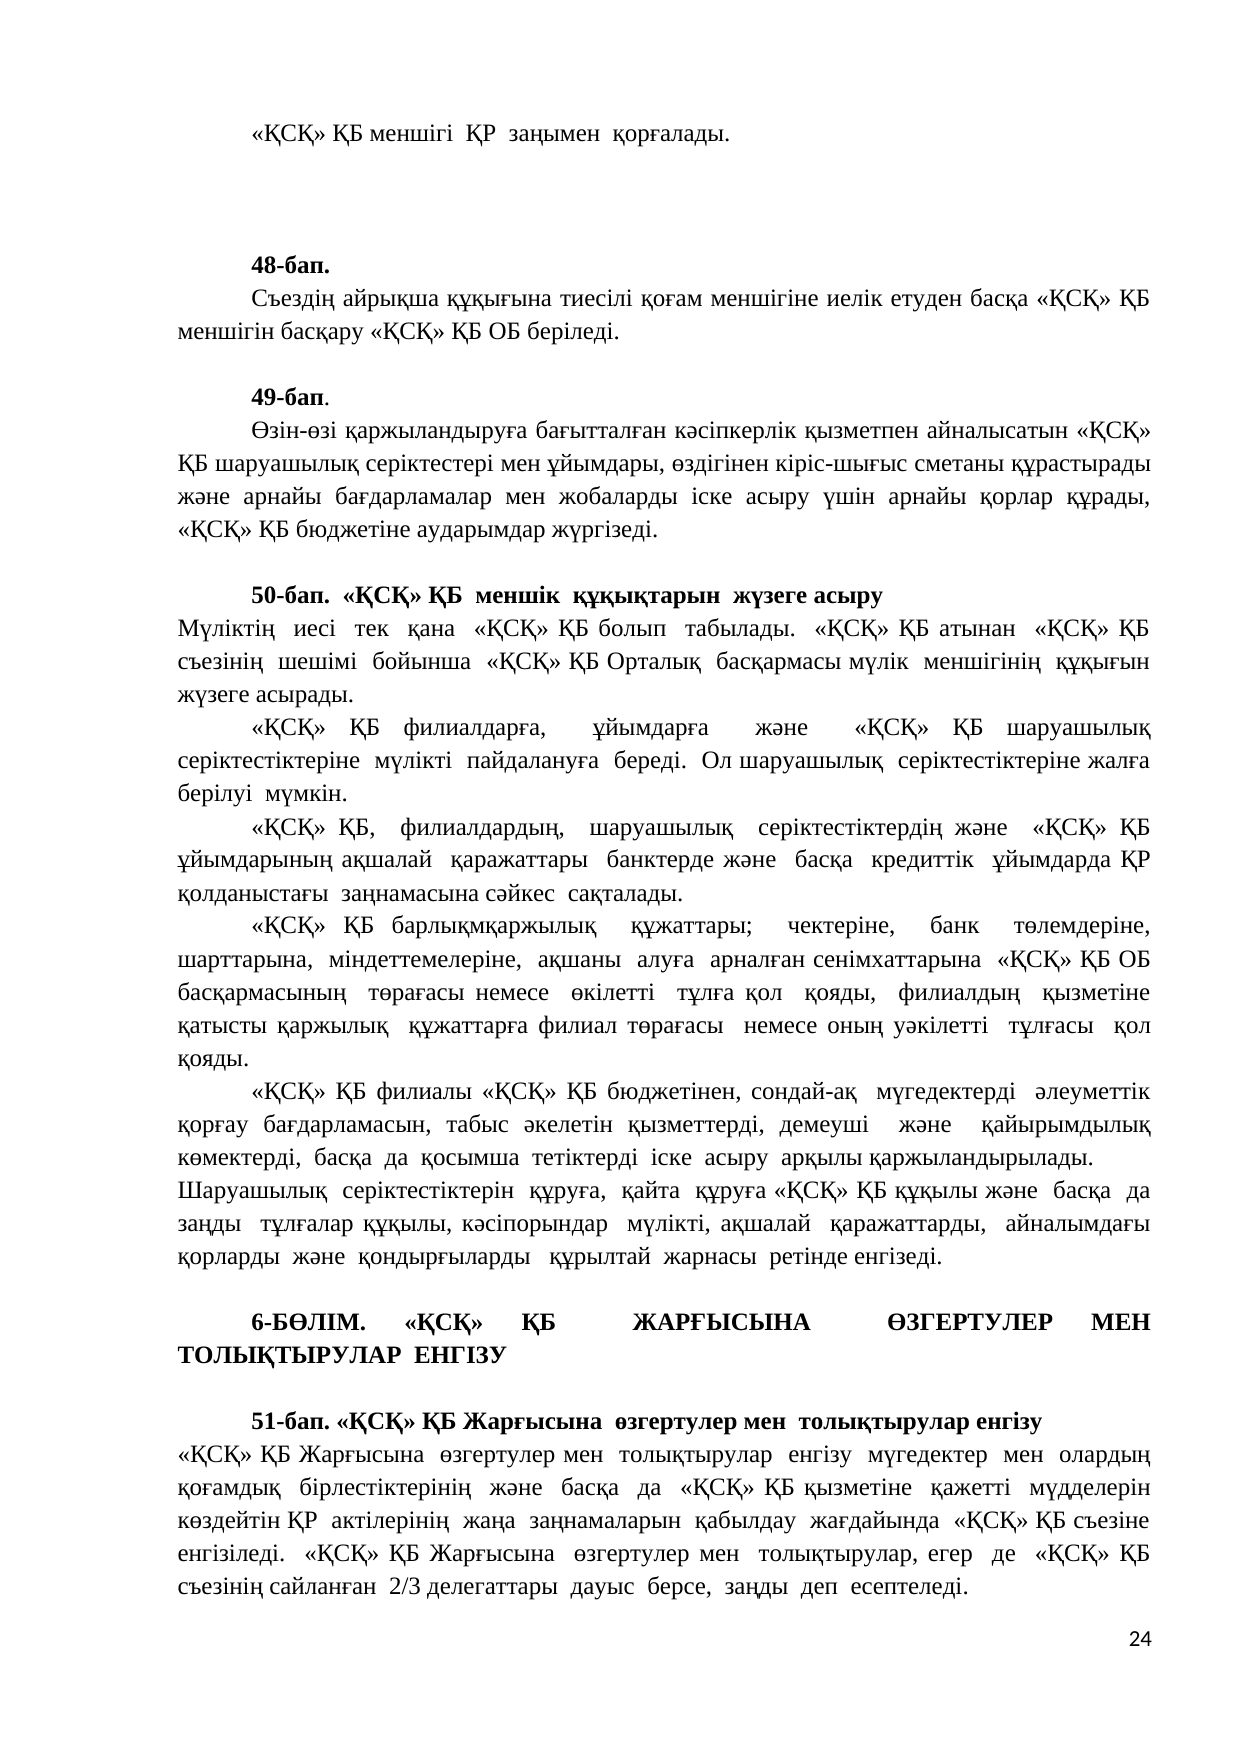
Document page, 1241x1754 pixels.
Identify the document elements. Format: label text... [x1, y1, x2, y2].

text 51-бап. «ҚСҚ» ҚБ Жарғысына өзгертулер мен толықтырулар енгізу [177, 1406, 1152, 1435]
text 48-бап. [177, 250, 1152, 279]
text 6-БӨЛІМ. «ҚСҚ» ҚБ ЖАРҒЫСЫНА ӨЗГЕРТУЛЕР МЕН ТОЛЫҚТЫРУЛАР ЕНГІЗУ [177, 1307, 1152, 1369]
text 49-бап. [177, 382, 1152, 411]
text Мүліктің иесі тек қана «ҚСҚ» ҚБ болып табылады. «ҚСҚ» ҚБ атынан «ҚСҚ» ҚБ съезінің шешімі бойынша «ҚСҚ» ҚБ Орталық басқармасы мүлік меншігінің құқығын жүзеге асырады. [177, 613, 1152, 708]
text Шаруашылық серіктестіктерін құруға, қайта құруға «ҚСҚ» ҚБ құқылы және басқа да заңды тұлғалар құқылы, кәсіпорындар мүлікті, ақшалай қаражаттарды, айналымдағы қорларды және қондырғыларды құрылтай жарнасы ретінде енгізеді. [177, 1175, 1152, 1269]
text «ҚСҚ» ҚБ, филиалдардың, шаруашылық серіктестіктердің және «ҚСҚ» ҚБ ұйымдарының ақшалай қаражаттары банктерде және басқа кредиттік ұйымдарда ҚР қолданыстағы заңнамасына сәйкес сақталады. [177, 812, 1152, 906]
text «ҚСҚ» ҚБ барлықмқаржылық құжаттары; чектеріне, банк төлемдеріне, шарттарына, міндеттемелеріне, ақшаны алуға арналған сенімхаттарына «ҚСҚ» ҚБ ОБ басқармасының төрағасы немесе өкілетті тұлға қол қояды, филиалдың қызметіне қатысты қаржылық құжаттарға филиал төрағасы немесе оның уәкілетті тұлғасы қол қояды. [177, 911, 1152, 1071]
text «ҚСҚ» ҚБ филиалы «ҚСҚ» ҚБ бюджетінен, сондай-ақ мүгедектерді әлеуметтік қорғау бағдарламасын, табыс әкелетін қызметтерді, демеуші және қайырымдылық көмектерді, басқа да қосымша тетіктерді іске асыру арқылы қаржыландырылады. [177, 1076, 1152, 1171]
text Өзін-өзі қаржыландыруға бағытталған кәсіпкерлік қызметпен айналысатын «ҚСҚ» ҚБ шаруашылық серіктестері мен ұйымдары, өздігінен кіріс-шығыс сметаны құрастырады және арнайы бағдарламалар мен жобаларды іске асыру үшін арнайы қорлар құрады, «ҚСҚ» ҚБ бюджетіне аударымдар жүргізеді. [177, 415, 1152, 543]
text «ҚСҚ» ҚБ Жарғысына өзгертулер мен толықтырулар енгізу мүгедектер мен олардың қоғамдық бірлестіктерінің және басқа да «ҚСҚ» ҚБ қызметіне қажетті мүдделерін көздейтін ҚР актілерінің жаңа заңнамаларын қабылдау жағдайында «ҚСҚ» ҚБ съезіне енгізіледі. «ҚСҚ» ҚБ Жарғысына өзгертулер мен толықтырулар, егер де «ҚСҚ» ҚБ съезінің сайланған 2/3 делегаттары дауыс берсе, заңды деп есептеледі. [177, 1439, 1152, 1600]
text Съездің айрықша құқығына тиесілі қоғам меншігіне иелік етуден басқа «ҚСҚ» ҚБ меншігін басқару «ҚСҚ» ҚБ ОБ беріледі. [177, 283, 1152, 345]
text «ҚСҚ» ҚБ меншігі ҚР заңымен қорғалады. [177, 118, 1152, 147]
text 50-бап. «ҚСҚ» ҚБ меншік құқықтарын жүзеге асыру [177, 580, 1152, 609]
text «ҚСҚ» ҚБ филиалдарға, ұйымдарға және «ҚСҚ» ҚБ шаруашылық серіктестіктеріне мүлікті пайдалануға береді. Ол шаруашылық серіктестіктеріне жалға берілуі мүмкін. [177, 712, 1152, 807]
